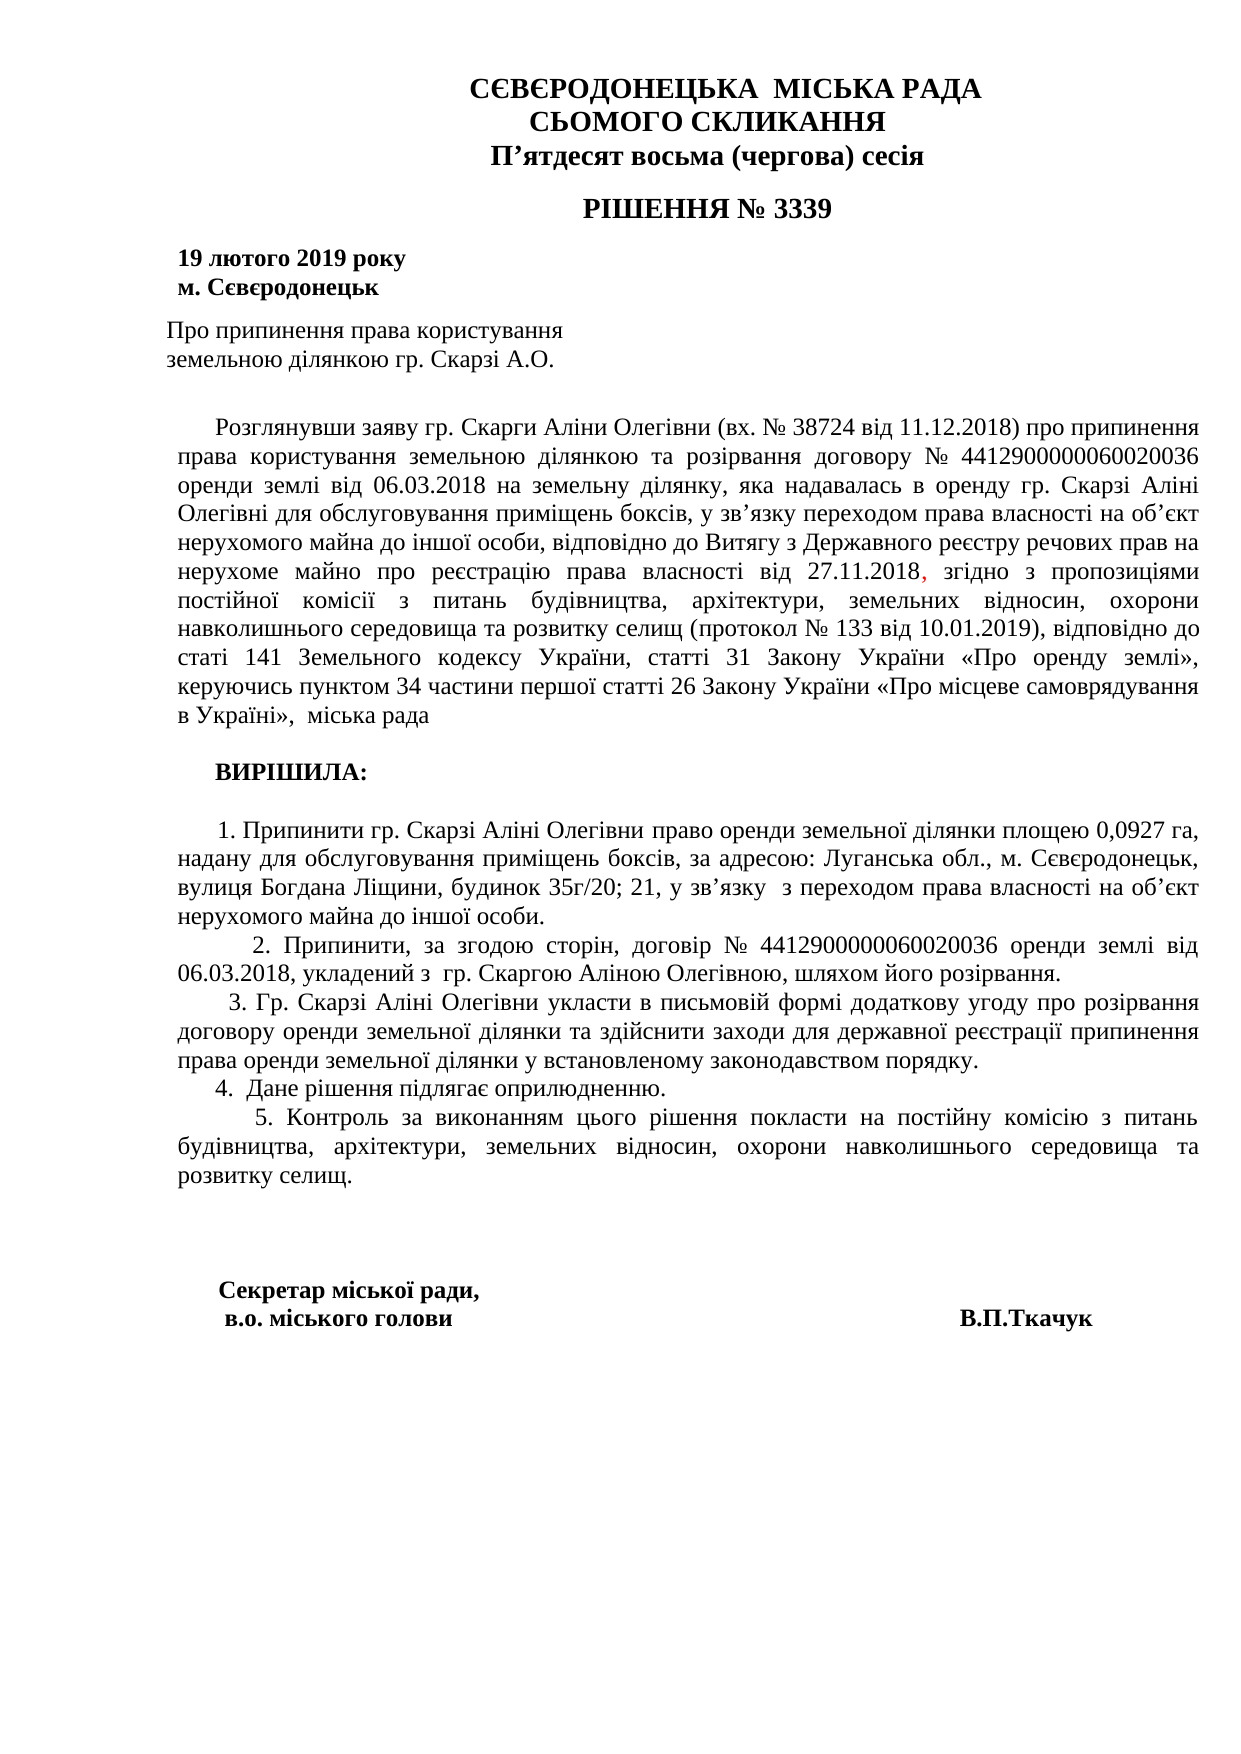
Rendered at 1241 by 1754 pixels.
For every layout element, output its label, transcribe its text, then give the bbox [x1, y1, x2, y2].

text 19 лютого 2019 року [177, 243, 595, 272]
text ВИРІШИЛА: [177, 757, 1200, 786]
subtitle СЄВЄРОДОНЕЦЬКА МІСЬКА РАДА [215, 71, 1200, 104]
text 4. Дане рішення підлягає оприлюдненню. [177, 1073, 1200, 1102]
subtitle РІШЕННЯ № 3339 [215, 191, 1200, 224]
text 1. Припинити гр. Скарзі Аліні Олегівни право оренди земельної ділянки площею 0,0927 га, надану для обслуговування приміщень боксів, за адресою: Луганська обл., м. Сєвєродонецьк, вулиця Богдана Ліщини, будинок 35г/20; 21, у зв’язку з переходом права власності на об’єкт нерухомого майна до іншої особи. [177, 815, 1200, 930]
text 3. Гр. Скарзі Аліні Олегівни укласти в письмовій формі додаткову угоду про розірвання договору оренди земельної ділянки та здійснити заходи для державної реєстрації припинення права оренди земельної ділянки у встановленому законодавством порядку. [177, 987, 1200, 1073]
table_header В.П.Ткачук [948, 1275, 1214, 1332]
subtitle П’ятдесят восьма (чергова) сесія [215, 138, 1200, 172]
table_header Про припинення права користування земельною ділянкою гр. Скарзі А.О. [155, 315, 709, 412]
table_header Секретар міської ради, в.о. міського голови [207, 1275, 948, 1332]
subtitle СЬОМОГО СКЛИКАННЯ [215, 104, 1200, 138]
text 5. Контроль за виконанням цього рішення покласти на постійну комісію з питань будівництва, архітектури, земельних відносин, охорони навколишнього середовища та розвитку селищ. [177, 1102, 1200, 1188]
text Розглянувши заяву гр. Скарги Аліни Олегівни (вх. № 38724 від 11.12.2018) про припинення права користування земельною ділянкою та розірвання договору № 4412900000060020036 оренди землі від 06.03.2018 на земельну ділянку, яка надавалась в оренду гр. Скарзі Аліні Олегівні для обслуговування приміщень боксів, у зв’язку переходом права власності на об’єкт нерухомого майна до іншої особи, відповідно до Витягу з Державного реєстру речових прав на нерухоме майно про реєстрацію права власності від 27.11.2018, згідно з пропозиціями постійної комісії з питань будівництва, архітектури, земельних відносин, охорони навколишнього середовища та розвитку селищ (протокол № 133 від 10.01.2019), відповідно до статі 141 Земельного кодексу України, статті 31 Закону України «Про оренду землі», керуючись пунктом 34 частини першої статті 26 Закону України «Про місцеве самоврядування в Україні», міська рада [177, 412, 1200, 728]
text м. Сєвєродонецьк [177, 272, 1200, 301]
text 2. Припинити, за згодою сторін, договір № 4412900000060020036 оренди землі від 06.03.2018, укладений з гр. Скаргою Аліною Олегівною, шляхом його розірвання. [177, 930, 1200, 987]
